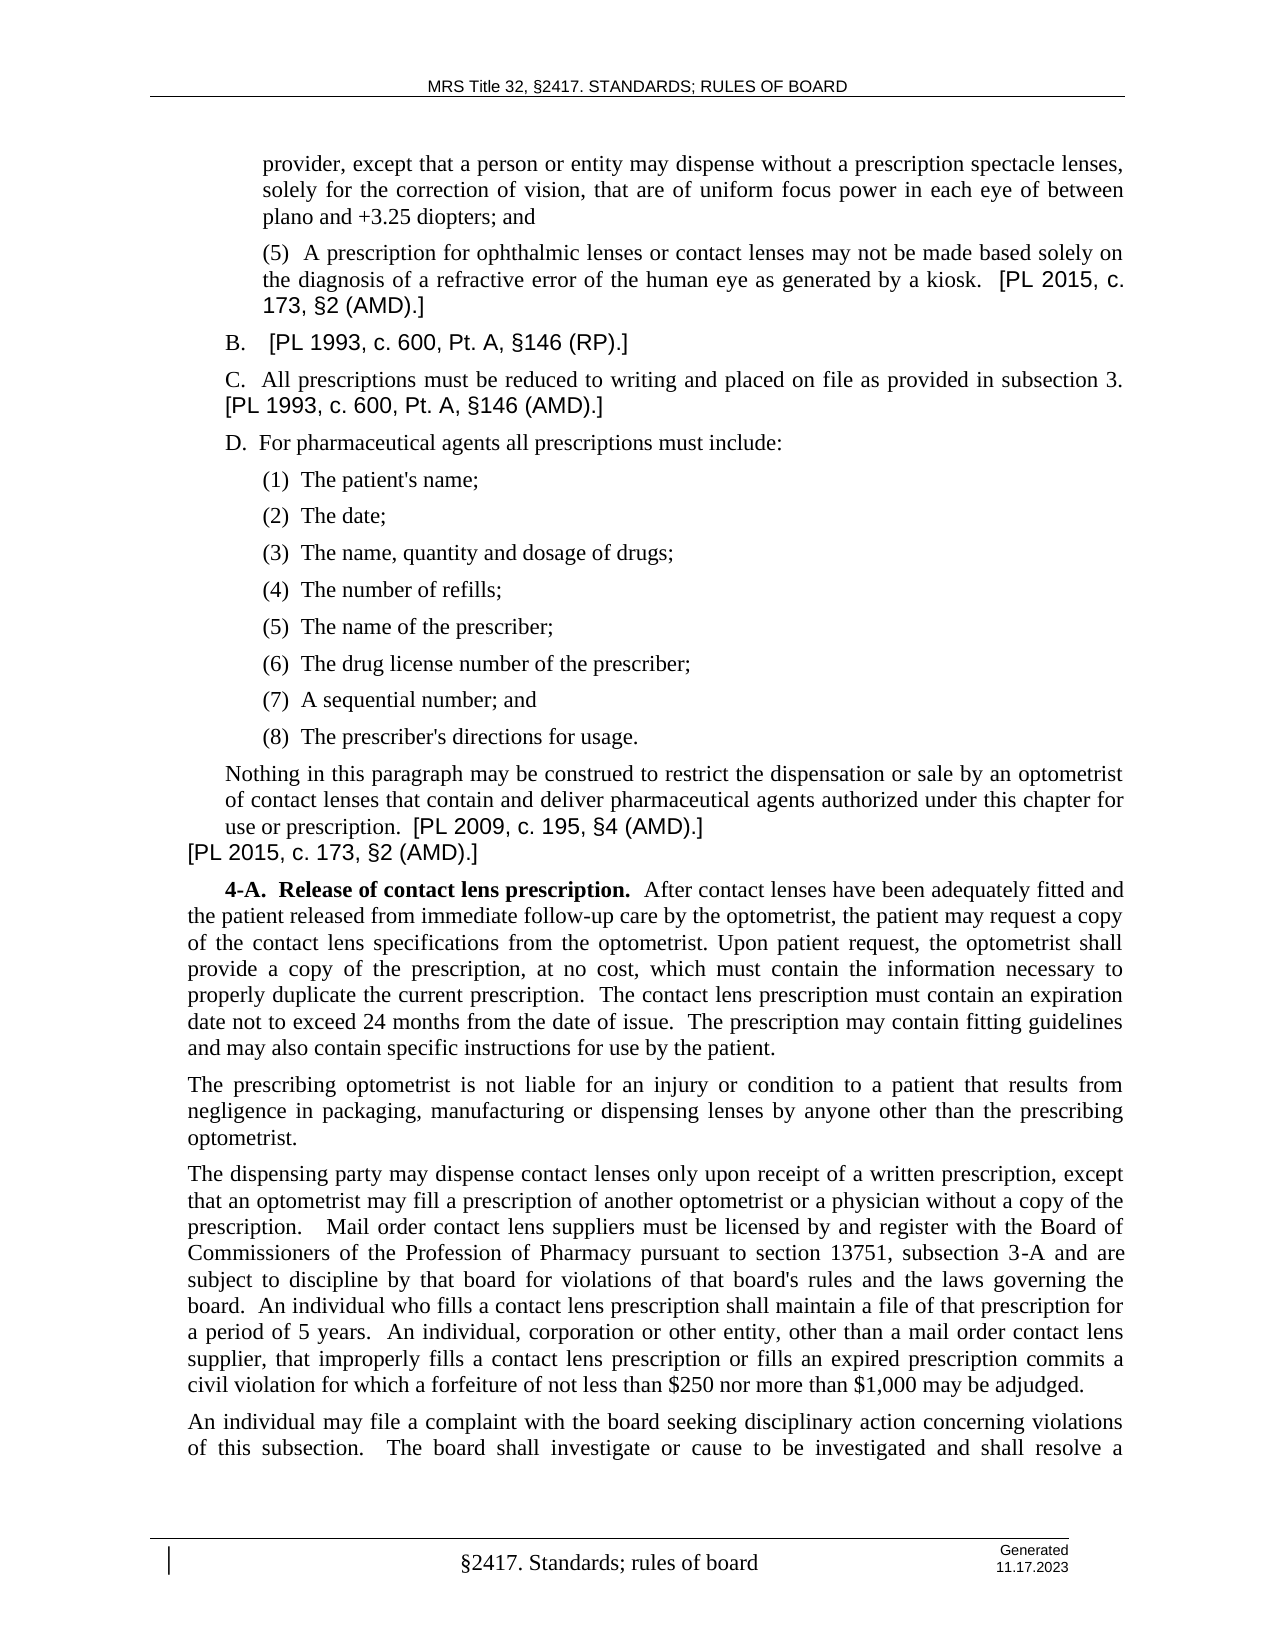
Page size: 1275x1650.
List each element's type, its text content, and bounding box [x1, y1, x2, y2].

text (8) The prescriber's directions for usage. [262, 723, 1125, 749]
text (3) The name, quantity and dosage of drugs; [262, 539, 1125, 566]
text (4) The number of refills; [262, 576, 1125, 602]
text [187, 1408, 1125, 1461]
text Nothing in this paragraph may be construed to restrict the dispensation or sale by an optometrist of contact lenses that contain and deliver pharmaceutical agents authorized under this chapter for use or prescription. [PL 2009, c. 195, §4 (AMD).] [225, 760, 1125, 839]
text (2) The date; [262, 503, 1125, 529]
text (7) A sequential number; and [262, 686, 1125, 713]
text C. All prescriptions must be reduced to writing and placed on file as provided in subsection 3. [PL 1993, c. 600, Pt. A, §146 (AMD).] [225, 366, 1125, 419]
text D. For pharmaceutical agents all prescriptions must include: [225, 429, 1125, 455]
text The prescribing optometrist is not liable for an injury or condition to a patient that results from negligence in packaging, manufacturing or dispensing lenses by anyone other than the prescribing optometrist. [187, 1071, 1125, 1150]
text B. [PL 1993, c. 600, Pt. A, §146 (RP).] [225, 329, 1125, 356]
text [262, 150, 1125, 229]
text (1) The patient's name; [262, 466, 1125, 492]
text [PL 2015, c. 173, §2 (AMD).] [187, 839, 1125, 866]
text (6) The drug license number of the prescriber; [262, 650, 1125, 676]
text (5) The name of the prescriber; [262, 613, 1125, 639]
text (5) A prescription for ophthalmic lenses or contact lenses may not be made based solely on the diagnosis of a refractive error of the human eye as generated by a kiosk. [PL 2015, c. 173, §2 (AMD).] [262, 239, 1125, 319]
text 4-A. Release of contact lens prescription. After contact lenses have been adequately fitted and the patient released from immediate follow-up care by the optometrist, the patient may request a copy of the contact lens specifications from the optometrist. Upon patient request, the optometrist shall provide a copy of the prescription, at no cost, which must contain the information necessary to properly duplicate the current prescription. The contact lens prescription must contain an expiration date not to exceed 24 months from the date of issue. The prescription may contain fitting guidelines and may also contain specific instructions for use by the patient. [187, 876, 1125, 1060]
text The dispensing party may dispense contact lenses only upon receipt of a written prescription, except that an optometrist may fill a prescription of another optometrist or a physician without a copy of the prescription. Mail order contact lens suppliers must be licensed by and register with the Board of Commissioners of the Profession of Pharmacy pursuant to section 13751, subsection 3‑A and are subject to discipline by that board for violations of that board's rules and the laws governing the board. An individual who fills a contact lens prescription shall maintain a file of that prescription for a period of 5 years. An individual, corporation or other entity, other than a mail order contact lens supplier, that improperly fills a contact lens prescription or fills an expired prescription commits a civil violation for which a forfeiture of not less than $250 nor more than $1,000 may be adjudged. [187, 1160, 1125, 1397]
